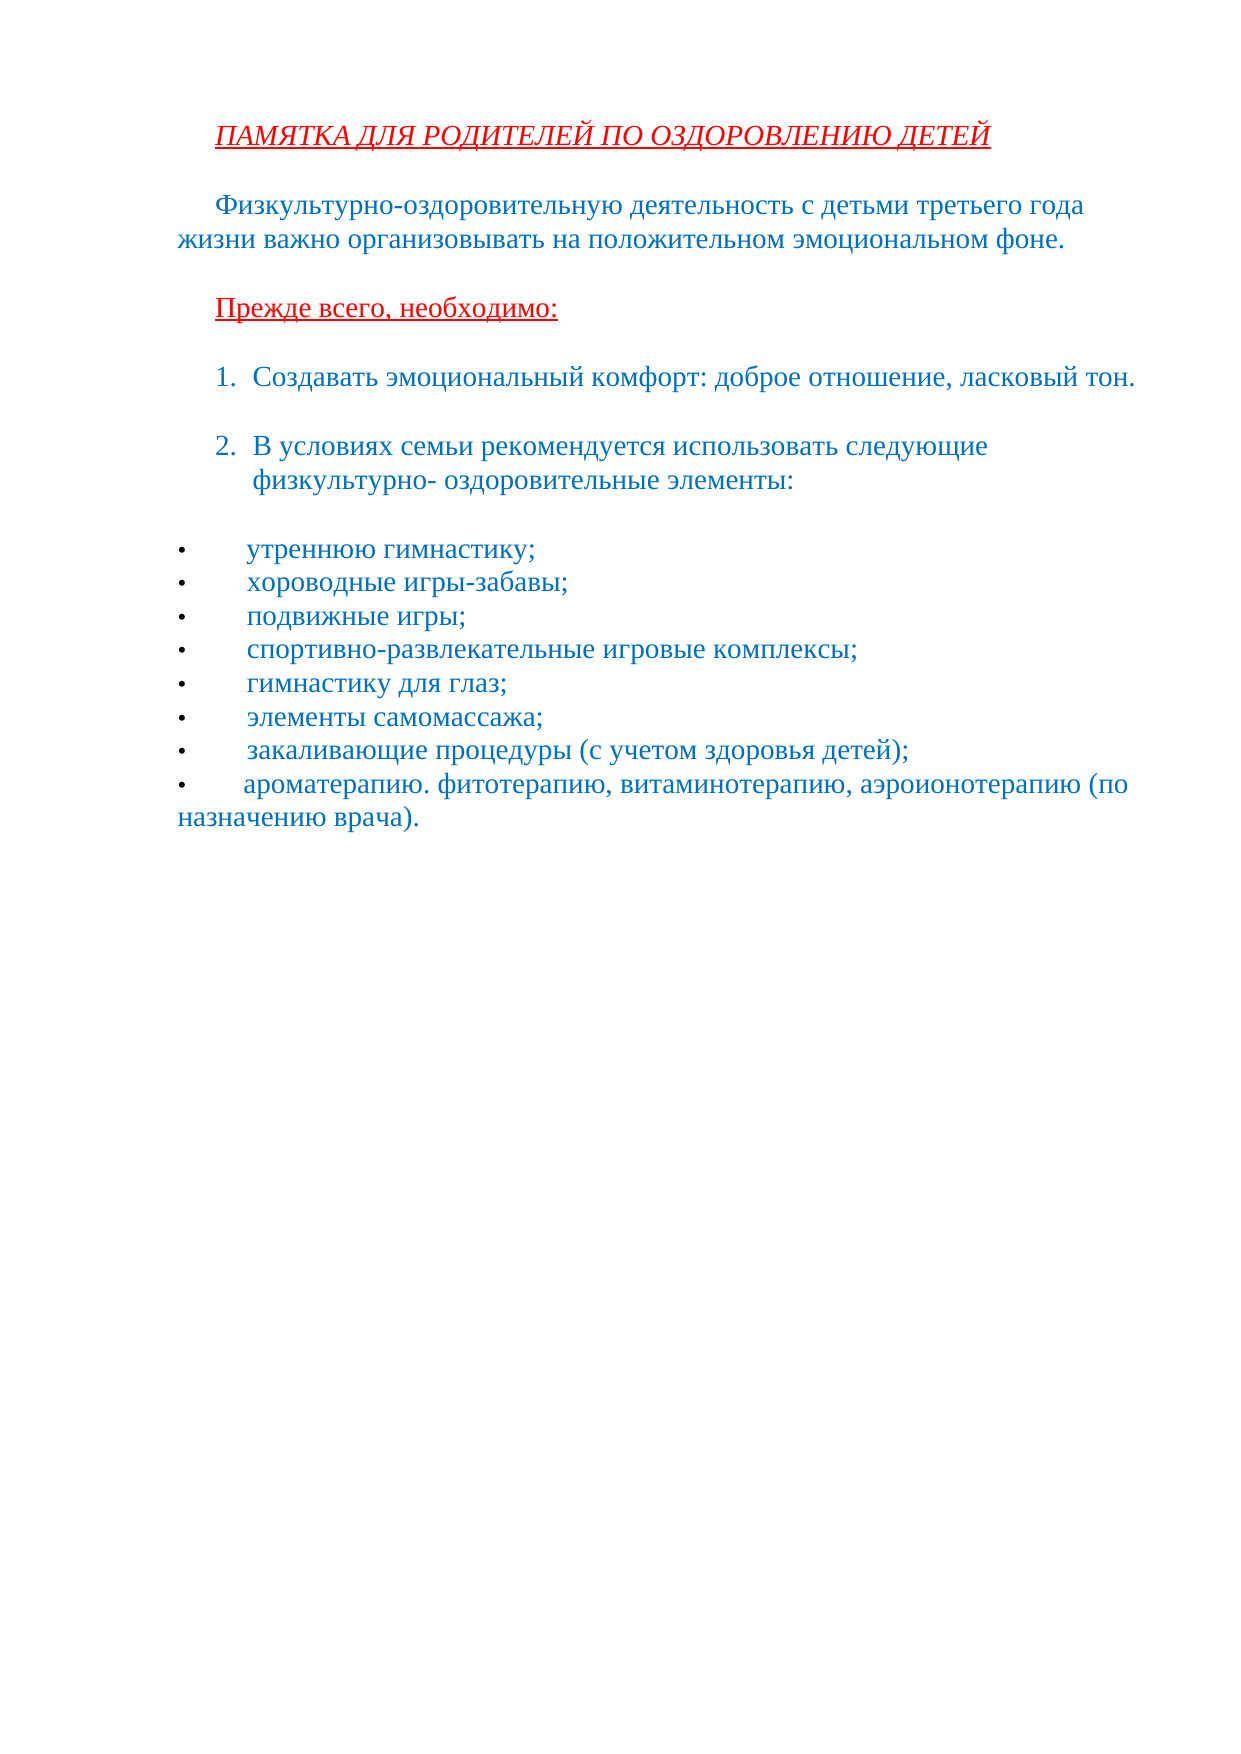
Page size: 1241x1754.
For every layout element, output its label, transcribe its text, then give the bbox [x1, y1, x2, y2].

list В условиях семьи рекомендуется использовать следующие физкультурно- оздоровительные элементы: [215, 428, 1152, 495]
text Прежде всего, необходимо: [177, 290, 1152, 323]
list подвижные игры; [177, 598, 1152, 632]
list ароматерапию. фитотерапию, витаминотерапию, аэроионотерапию (по назначению врача). [177, 766, 1152, 833]
list утреннюю гимнастику; [177, 531, 1152, 564]
list гимнастику для глаз; [177, 665, 1152, 699]
list элементы самомассажа; [177, 699, 1152, 732]
text Физкультурно-оздоровительную деятельность с детьми третьего года жизни важно организовывать на положительном эмоциональном фоне. [177, 187, 1152, 254]
list хороводные игры-забавы; [177, 564, 1152, 598]
text ПАМЯТКА ДЛЯ РОДИТЕЛЕЙ ПО ОЗДОРОВЛЕНИЮ ДЕТЕЙ [177, 118, 1152, 152]
list спортивно-развлекательные игровые комплексы; [177, 632, 1152, 665]
list Создавать эмоциональный комфорт: доброе отношение, ласковый тон. [215, 359, 1152, 393]
list закаливающие процедуры (с учетом здоровья детей); [177, 732, 1152, 766]
